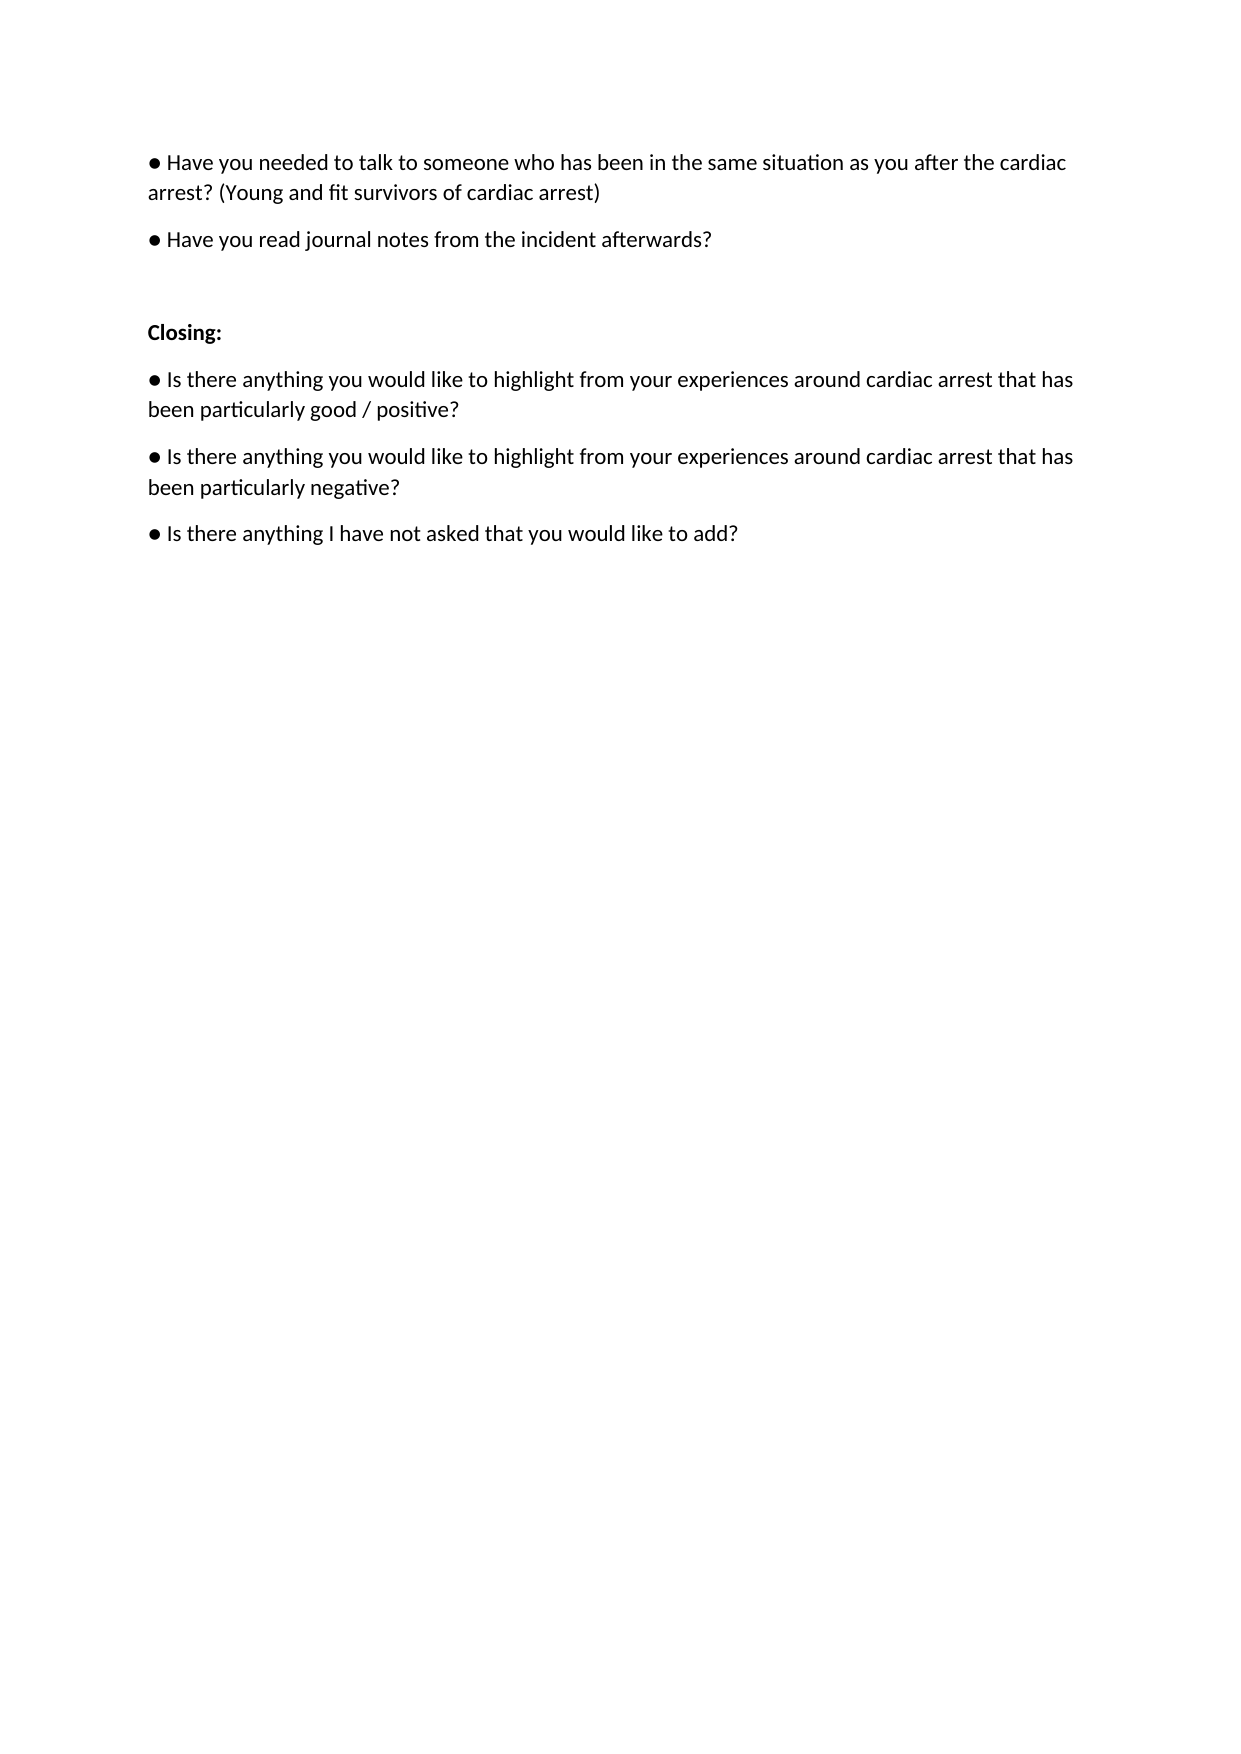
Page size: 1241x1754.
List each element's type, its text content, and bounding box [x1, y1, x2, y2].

text ● Is there anything you would like to highlight from your experiences around cardiac arrest that has been particularly good / positive? [148, 365, 1093, 423]
text ● Is there anything you would like to highlight from your experiences around cardiac arrest that has been particularly negative? [148, 442, 1093, 501]
text ● Have you needed to talk to someone who has been in the same situation as you after the cardiac arrest? (Young and fit survivors of cardiac arrest) [148, 148, 1093, 206]
text ● Is there anything I have not asked that you would like to add? [148, 519, 1093, 547]
text ● Have you read journal notes from the incident afterwards? [148, 225, 1093, 253]
text Closing: [148, 318, 1093, 346]
